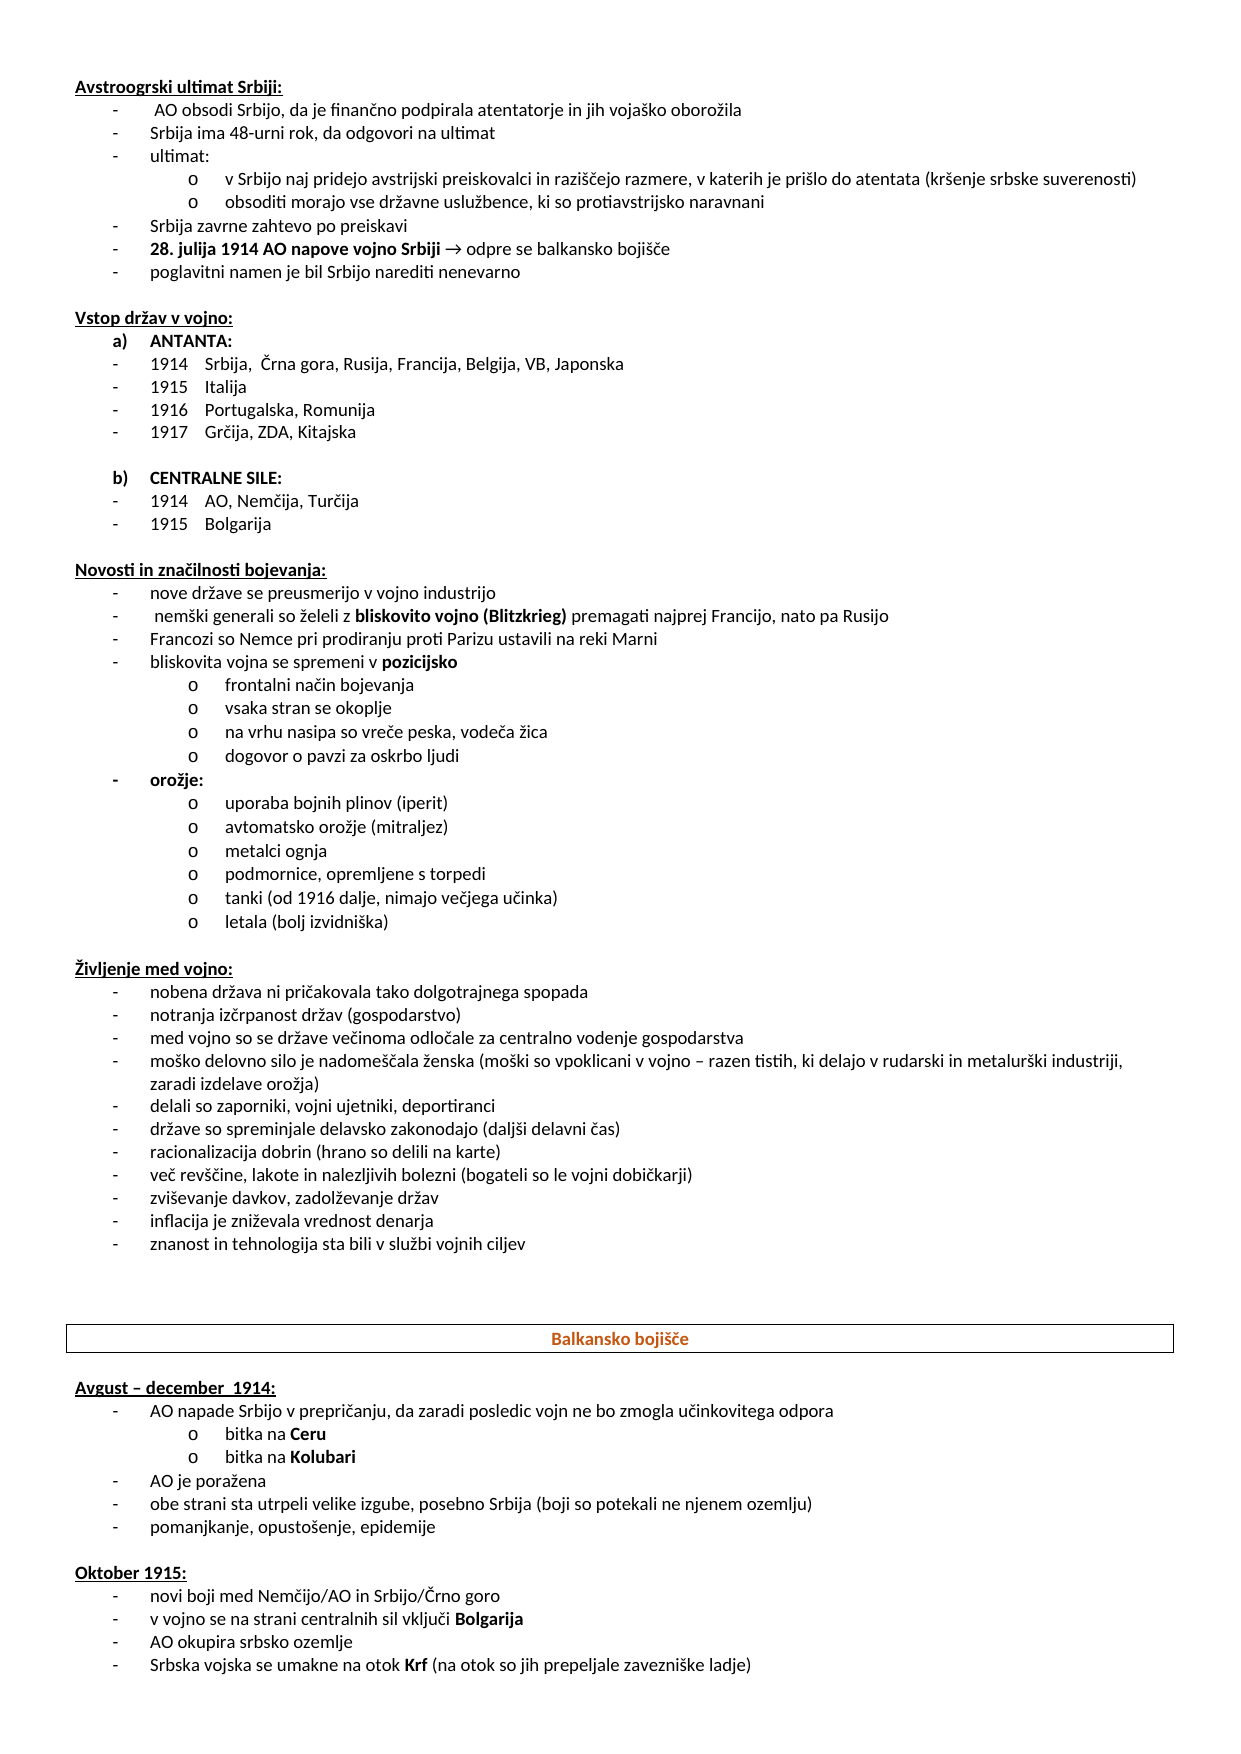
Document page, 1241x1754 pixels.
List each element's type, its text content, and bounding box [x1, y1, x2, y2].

list znanost in tehnologija sta bili v službi vojnih ciljev [112, 1232, 1165, 1255]
list nobena država ni pričakovala tako dolgotrajnega spopada [112, 980, 1165, 1003]
text Oktober 1915: [75, 1561, 1165, 1584]
list avtomatsko orožje (mitraljez) [187, 815, 1165, 839]
list bitka na Kolubari [187, 1446, 1165, 1469]
text Novosti in značilnosti bojevanja: [75, 558, 1165, 581]
list nemški generali so želeli z bliskovito vojno (Blitzkrieg) premagati najprej Francijo, nato pa Rusijo [112, 604, 1165, 627]
list 1917 Grčija, ZDA, Kitajska [112, 421, 1165, 443]
list ANTANTA: [112, 329, 1165, 352]
list države so spreminjale delavsko zakonodajo (daljši delavni čas) [112, 1117, 1165, 1140]
list 1914 Srbija, Črna gora, Rusija, Francija, Belgija, VB, Japonska [112, 352, 1165, 375]
text Balkansko bojišče [67, 1325, 1173, 1352]
list AO okupira srbsko ozemlje [112, 1630, 1165, 1653]
list v vojno se na strani centralnih sil vključi Bolgarija [112, 1607, 1165, 1630]
list Srbija ima 48-urni rok, da odgovori na ultimat [112, 121, 1165, 144]
list Srbija zavrne zahtevo po preiskavi [112, 214, 1165, 237]
list več revščine, lakote in nalezljivih bolezni (bogateli so le vojni dobičkarji) [112, 1163, 1165, 1186]
list frontalni način bojevanja [187, 673, 1165, 697]
list orožje: [112, 768, 1165, 791]
list v Srbijo naj pridejo avstrijski preiskovalci in raziščejo razmere, v katerih je prišlo do atentata (kršenje srbske suverenosti) [187, 167, 1165, 191]
list obsoditi morajo vse državne uslužbence, ki so protiavstrijsko naravnani [187, 191, 1165, 214]
list ultimat: [112, 144, 1165, 167]
list CENTRALNE SILE: [112, 466, 1165, 489]
list na vrhu nasipa so vreče peska, vodeča žica [187, 720, 1165, 744]
list med vojno so se države večinoma odločale za centralno vodenje gospodarstva [112, 1026, 1165, 1049]
text Avgust – december 1914: [75, 1376, 1165, 1399]
list podmornice, opremljene s torpedi [187, 863, 1165, 886]
list nove države se preusmerijo v vojno industrijo [112, 581, 1165, 604]
list tanki (od 1916 dalje, nimajo večjega učinka) [187, 886, 1165, 910]
text Vstop držav v vojno: [75, 306, 1165, 329]
list pomanjkanje, opustošenje, epidemije [112, 1515, 1165, 1538]
list letala (bolj izvidniška) [187, 910, 1165, 934]
text Življenje med vojno: [75, 957, 1165, 980]
list AO napade Srbijo v prepričanju, da zaradi posledic vojn ne bo zmogla učinkovitega odpora [112, 1399, 1165, 1422]
list 1915 Italija [112, 375, 1165, 398]
list zviševanje davkov, zadolževanje držav [112, 1186, 1165, 1209]
list obe strani sta utrpeli velike izgube, posebno Srbija (boji so potekali ne njenem ozemlju) [112, 1492, 1165, 1515]
list AO obsodi Srbijo, da je finančno podpirala atentatorje in jih vojaško oborožila [112, 98, 1165, 121]
list 1916 Portugalska, Romunija [112, 398, 1165, 421]
list bitka na Ceru [187, 1422, 1165, 1446]
list dogovor o pavzi za oskrbo ljudi [187, 744, 1165, 768]
list Francozi so Nemce pri prodiranju proti Parizu ustavili na reki Marni [112, 627, 1165, 650]
list uporaba bojnih plinov (iperit) [187, 791, 1165, 815]
list metalci ognja [187, 839, 1165, 863]
list poglavitni namen je bil Srbijo narediti nenevarno [112, 260, 1165, 283]
list notranja izčrpanost držav (gospodarstvo) [112, 1003, 1165, 1026]
list delali so zaporniki, vojni ujetniki, deportiranci [112, 1094, 1165, 1117]
list 28. julija 1914 AO napove vojno Srbiji → odpre se balkansko bojišče [112, 237, 1165, 260]
list AO je poražena [112, 1469, 1165, 1492]
list inflacija je zniževala vrednost denarja [112, 1209, 1165, 1232]
list bliskovita vojna se spremeni v pozicijsko [112, 650, 1165, 673]
list Srbska vojska se umakne na otok Krf (na otok so jih prepeljale zavezniške ladje) [112, 1653, 1165, 1676]
text Avstroogrski ultimat Srbiji: [75, 75, 1165, 98]
list 1914 AO, Nemčija, Turčija [112, 489, 1165, 512]
list novi boji med Nemčijo/AO in Srbijo/Črno goro [112, 1584, 1165, 1607]
list moško delovno silo je nadomeščala ženska (moški so vpoklicani v vojno – razen tistih, ki delajo v rudarski in metalurški industriji, zaradi izdelave orožja) [112, 1049, 1165, 1094]
list vsaka stran se okoplje [187, 697, 1165, 720]
list 1915 Bolgarija [112, 512, 1165, 535]
list racionalizacija dobrin (hrano so delili na karte) [112, 1140, 1165, 1163]
